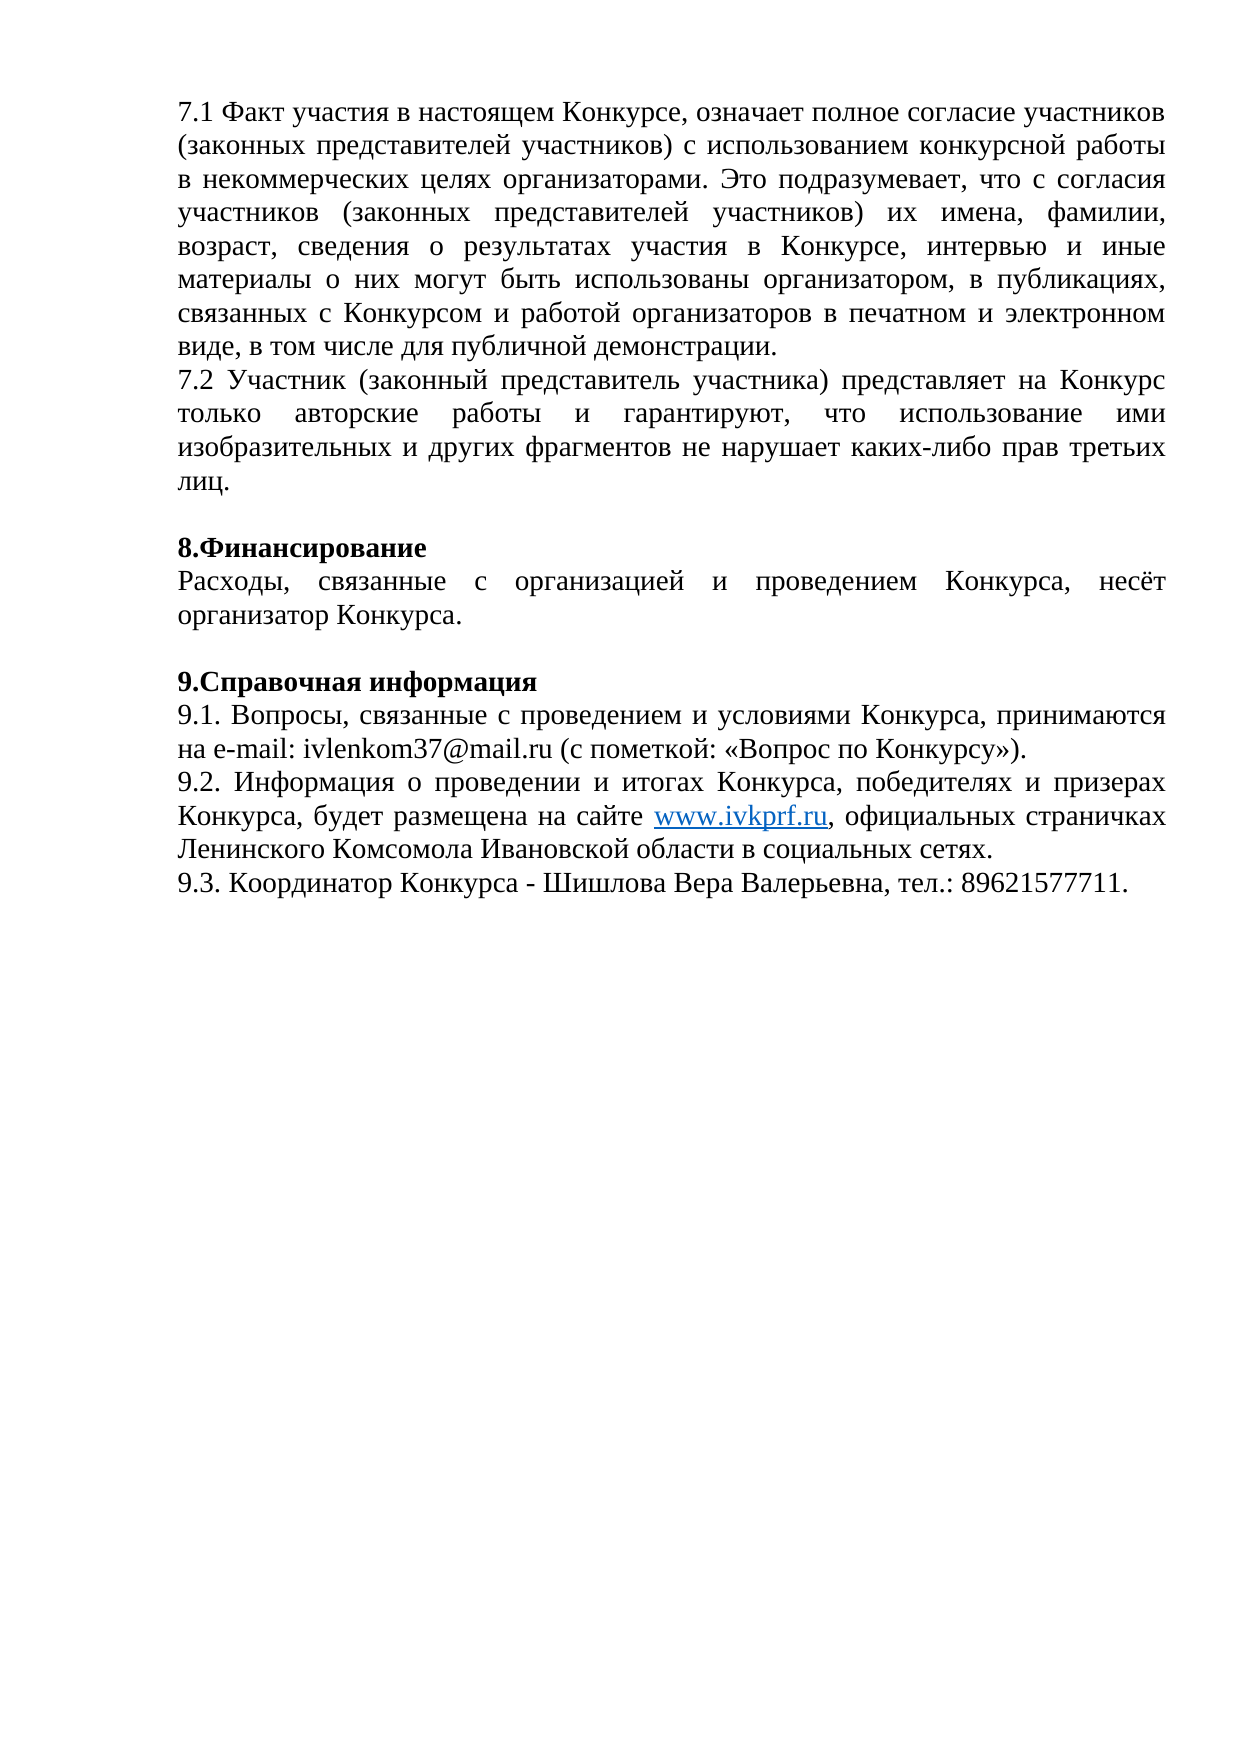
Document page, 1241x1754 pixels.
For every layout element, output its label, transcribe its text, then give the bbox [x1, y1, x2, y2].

text 7.2 Участник (законный представитель участника) представляет на Конкурс только авторские работы и гарантируют, что использование ими изобразительных и других фрагментов не нарушает каких-либо прав третьих лиц. [177, 362, 1167, 496]
text 7.1 Факт участия в настоящем Конкурсе, означает полное согласие участников (законных представителей участников) с использованием конкурсной работы в некоммерческих целях организаторами. Это подразумевает, что с согласия участников (законных представителей участников) их имена, фамилии, возраст, сведения о результатах участия в Конкурсе, интервью и иные материалы о них могут быть использованы организатором, в публикациях, связанных с Конкурсом и работой организаторов в печатном и электронном виде, в том числе для публичной демонстрации. [177, 94, 1167, 362]
text 9.1. Вопросы, связанные с проведением и условиями Конкурса, принимаются на e-mail: ivlenkom37@mail.ru (с пометкой: «Вопрос по Конкурсу»). [177, 697, 1167, 764]
text Расходы, связанные с организацией и проведением Конкурса, несёт организатор Конкурса. [177, 563, 1167, 630]
text 9.Справочная информация [177, 664, 1167, 697]
text 8.Финансирование [177, 530, 1167, 563]
text 9.3. Координатор Конкурса - Шишлова Вера Валерьевна, тел.: 89621577711. [177, 865, 1167, 899]
text 9.2. Информация о проведении и итогах Конкурса, победителях и призерах Конкурса, будет размещена на сайте www.ivkprf.ru, официальных страничках Ленинского Комсомола Ивановской области в социальных сетях. [177, 764, 1167, 865]
